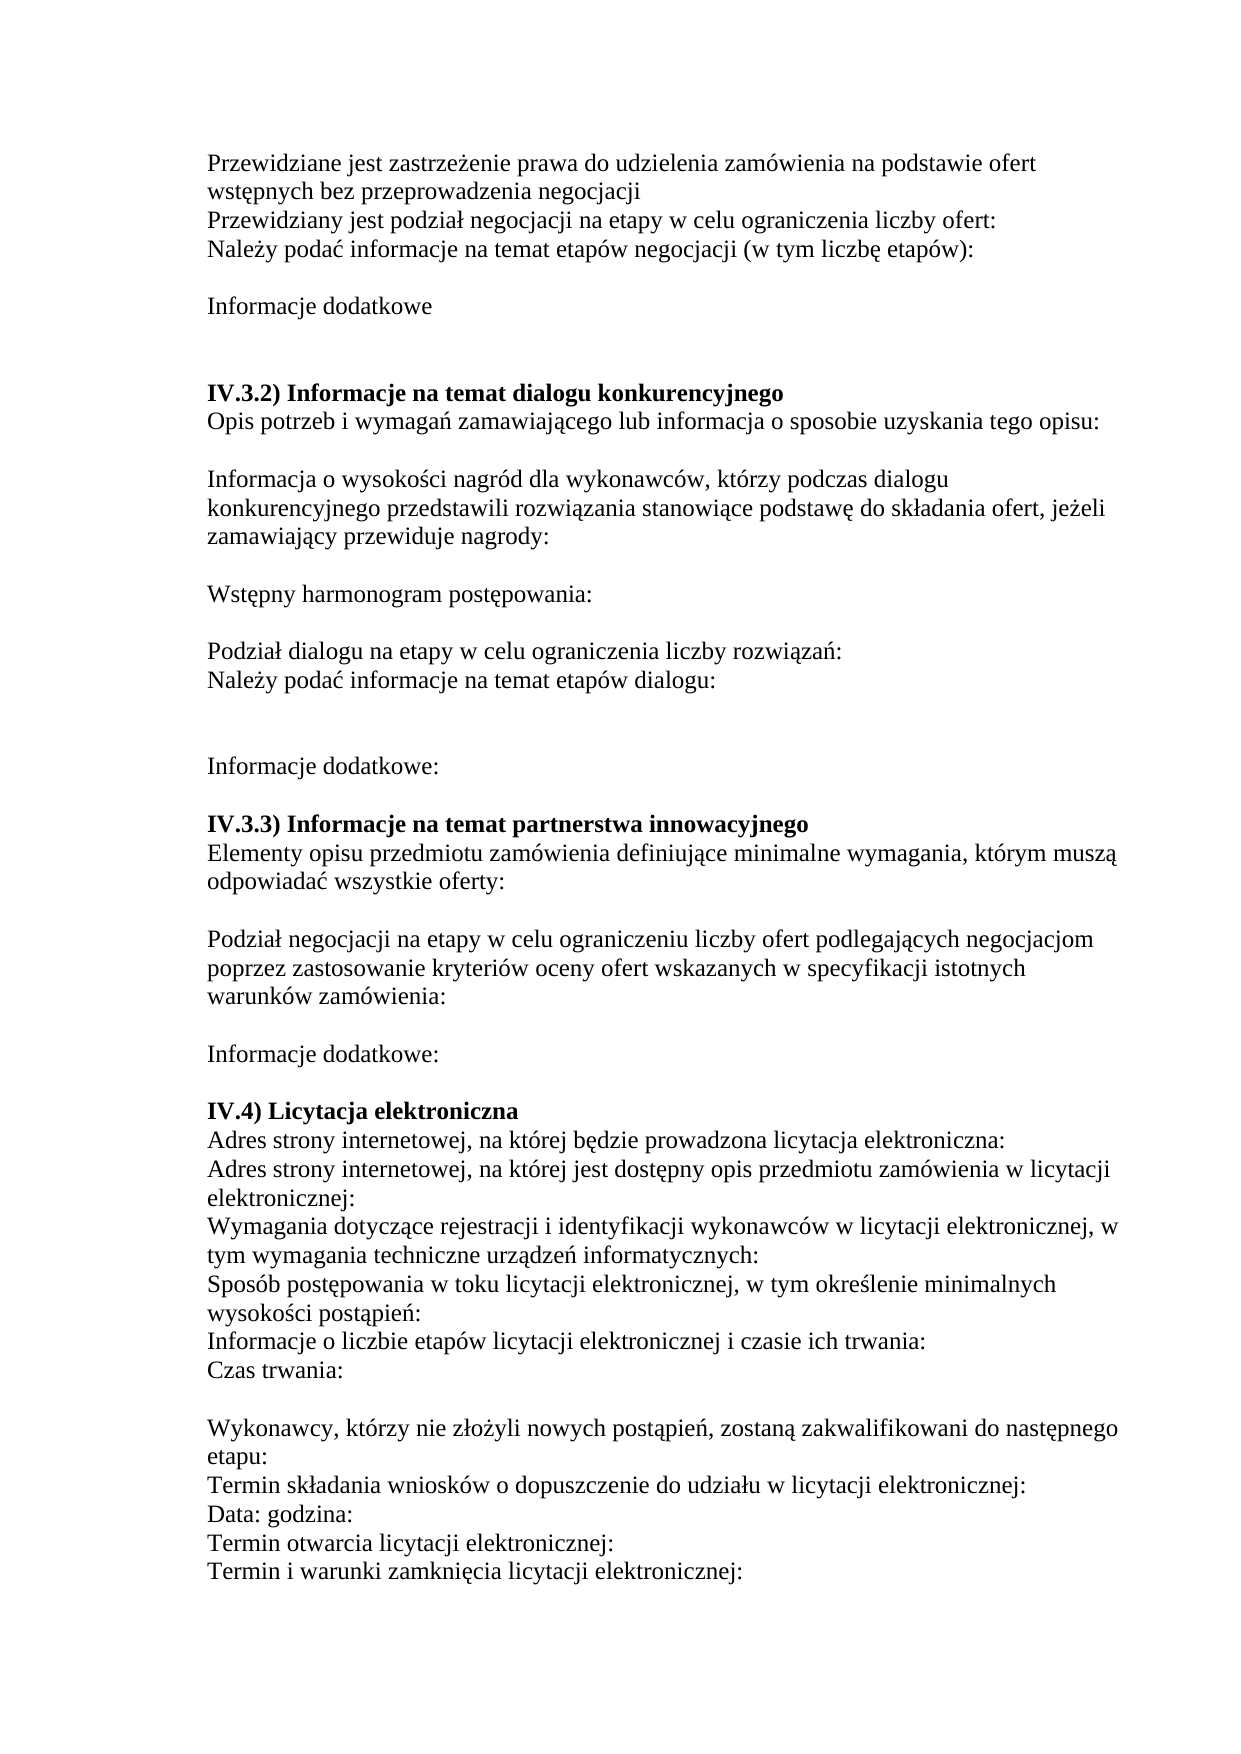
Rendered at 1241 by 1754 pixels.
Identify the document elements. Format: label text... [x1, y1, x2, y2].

text Informacje o liczbie etapów licytacji elektronicznej i czasie ich trwania: [207, 1326, 1122, 1355]
text Sposób postępowania w toku licytacji elektronicznej, w tym określenie minimalnych wysokości postąpień: [207, 1269, 1122, 1326]
text Termin i warunki zamknięcia licytacji elektronicznej: [207, 1556, 1122, 1585]
text Adres strony internetowej, na której jest dostępny opis przedmiotu zamówienia w licytacji elektronicznej: [207, 1154, 1122, 1211]
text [207, 148, 1122, 1154]
text Wymagania dotyczące rejestracji i identyfikacji wykonawców w licytacji elektronicznej, w tym wymagania techniczne urządzeń informatycznych: [207, 1211, 1122, 1269]
text Termin składania wniosków o dopuszczenie do udziału w licytacji elektronicznej: Data: godzina: Termin otwarcia licytacji elektronicznej: [207, 1470, 1122, 1556]
text Czas trwania: Wykonawcy, którzy nie złożyli nowych postąpień, zostaną zakwalifikowani do następnego etapu: [207, 1355, 1122, 1470]
